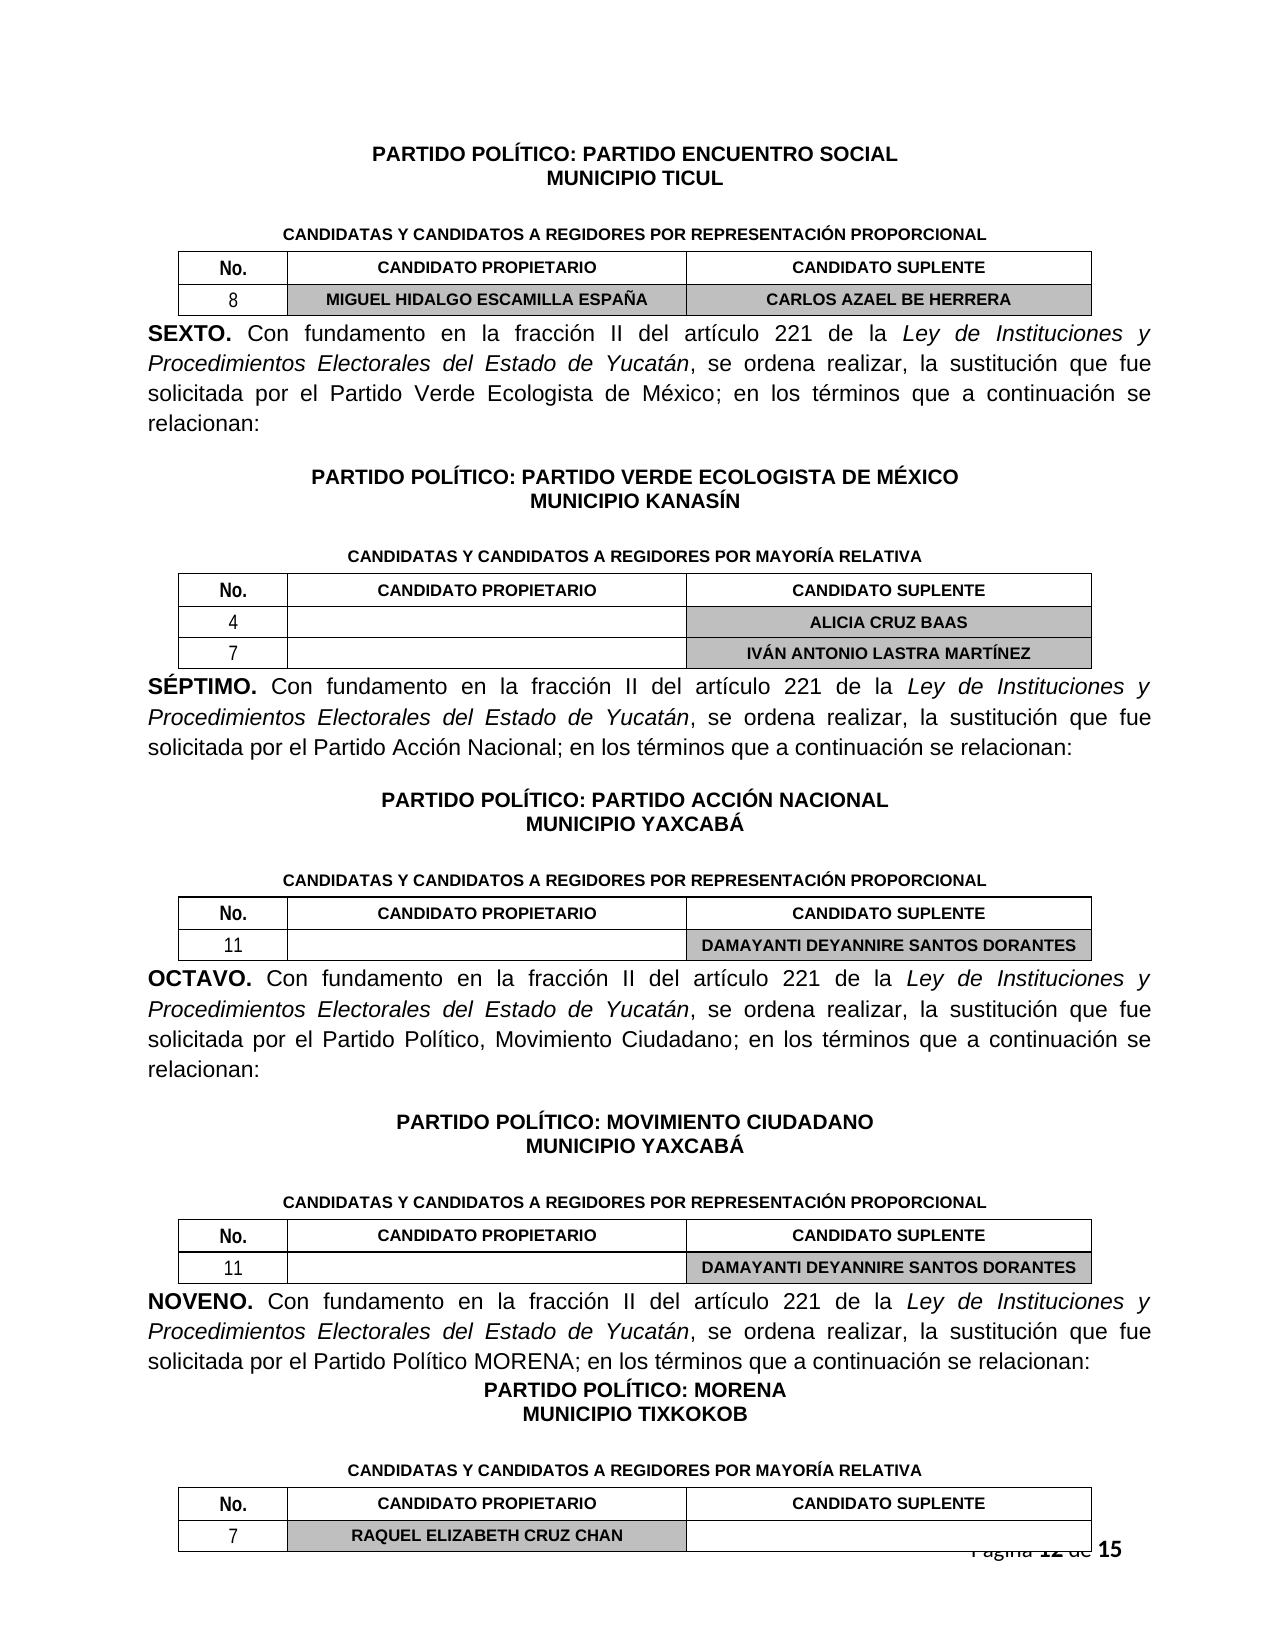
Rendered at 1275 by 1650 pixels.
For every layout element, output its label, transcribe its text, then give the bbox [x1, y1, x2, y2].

table_cell 8 [179, 285, 287, 315]
text SEXTO. Con fundamento en la fracción II del artículo 221 de la Ley de Instituciones y Procedimientos Electorales del Estado de Yucatán, se ordena realizar, la sustitución que fue solicitada por el Partido Verde Ecologista de México; en los términos que a continuación se relacionan: [148, 242, 1152, 437]
table_cell CANDIDATO PROPIETARIO [288, 898, 686, 929]
table_cell DAMAYANTI DEYANNIRE SANTOS DORANTES [687, 1253, 1091, 1283]
text PARTIDO POLÍTICO: MORENA [118, 1378, 1152, 1402]
table_cell 7 [179, 1521, 287, 1551]
text MUNICIPIO YAXCABÁ [118, 1134, 1152, 1158]
text PARTIDO POLÍTICO: MOVIMIENTO CIUDADANO [118, 1110, 1152, 1134]
table_cell DAMAYANTI DEYANNIRE SANTOS DORANTES [687, 930, 1091, 960]
table_cell CANDIDATO SUPLENTE [687, 898, 1091, 929]
text MUNICIPIO YAXCABÁ [118, 812, 1152, 836]
table_cell 4 [179, 607, 287, 637]
text NOVENO. Con fundamento en la fracción II del artículo 221 de la Ley de Instituciones y Procedimientos Electorales del Estado de Yucatán, se ordena realizar, la sustitución que fue solicitada por el Partido Político MORENA; en los términos que a continuación se relacionan: [148, 1210, 1152, 1374]
table_cell No. [179, 1488, 287, 1519]
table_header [179, 218, 1091, 251]
table_cell CANDIDATO PROPIETARIO [288, 1488, 686, 1519]
table_cell CANDIDATO PROPIETARIO [288, 574, 686, 606]
table_cell No. [179, 898, 287, 929]
table_cell No. [179, 252, 287, 283]
table_cell MIGUEL HIDALGO ESCAMILLA ESPAÑA [288, 285, 686, 315]
table_cell CANDIDATO SUPLENTE [687, 574, 1091, 606]
text PARTIDO POLÍTICO: PARTIDO ENCUENTRO SOCIAL [118, 142, 1152, 166]
table_cell CANDIDATO SUPLENTE [687, 1488, 1091, 1519]
table_cell CANDIDATO PROPIETARIO [288, 252, 686, 283]
table_cell [687, 1521, 1091, 1551]
text SÉPTIMO. Con fundamento en la fracción II del artículo 221 de la Ley de Instituciones y Procedimientos Electorales del Estado de Yucatán, se ordena realizar, la sustitución que fue solicitada por el Partido Acción Nacional; en los términos que a continuación se relacionan: [148, 564, 1152, 760]
table_header CANDIDATAS Y CANDIDATOS A REGIDORES POR MAYORÍA RELATIVA [179, 1454, 1091, 1487]
text PARTIDO POLÍTICO: PARTIDO ACCIÓN NACIONAL [118, 788, 1152, 812]
table_cell CANDIDATO PROPIETARIO [288, 1220, 686, 1251]
table_cell IVÁN ANTONIO LASTRA MARTÍNEZ [687, 638, 1091, 668]
table_cell [288, 607, 686, 637]
table_cell ALICIA CRUZ BAAS [687, 607, 1091, 637]
text MUNICIPIO KANASÍN [118, 488, 1152, 512]
table_cell 7 [179, 638, 287, 668]
table_header CANDIDATAS Y CANDIDATOS A REGIDORES POR REPRESENTACIÓN PROPORCIONAL [179, 864, 1091, 896]
table_cell RAQUEL ELIZABETH CRUZ CHAN [288, 1521, 686, 1551]
text OCTAVO. Con fundamento en la fracción II del artículo 221 de la Ley de Instituciones y Procedimientos Electorales del Estado de Yucatán, se ordena realizar, la sustitución que fue solicitada por el Partido Político, Movimiento Ciudadano; en los términos que a continuación se relacionan: [148, 888, 1152, 1082]
table_cell No. [179, 574, 287, 606]
table_cell [288, 1253, 686, 1283]
table_header CANDIDATAS Y CANDIDATOS A REGIDORES POR REPRESENTACIÓN PROPORCIONAL [179, 1186, 1091, 1219]
table_cell 11 [179, 930, 287, 960]
table_cell 11 [179, 1253, 287, 1283]
table_header CANDIDATAS Y CANDIDATOS A REGIDORES POR MAYORÍA RELATIVA [179, 540, 1091, 573]
table_cell [288, 930, 686, 960]
table_cell No. [179, 1220, 287, 1251]
text MUNICIPIO TIXKOKOB [118, 1402, 1152, 1426]
text MUNICIPIO TICUL [118, 166, 1152, 190]
table_cell CANDIDATO SUPLENTE [687, 252, 1091, 283]
table_cell CANDIDATO SUPLENTE [687, 1220, 1091, 1251]
table_cell CARLOS AZAEL BE HERRERA [687, 285, 1091, 315]
table_cell [288, 638, 686, 668]
text PARTIDO POLÍTICO: PARTIDO VERDE ECOLOGISTA DE MÉXICO [118, 464, 1152, 488]
